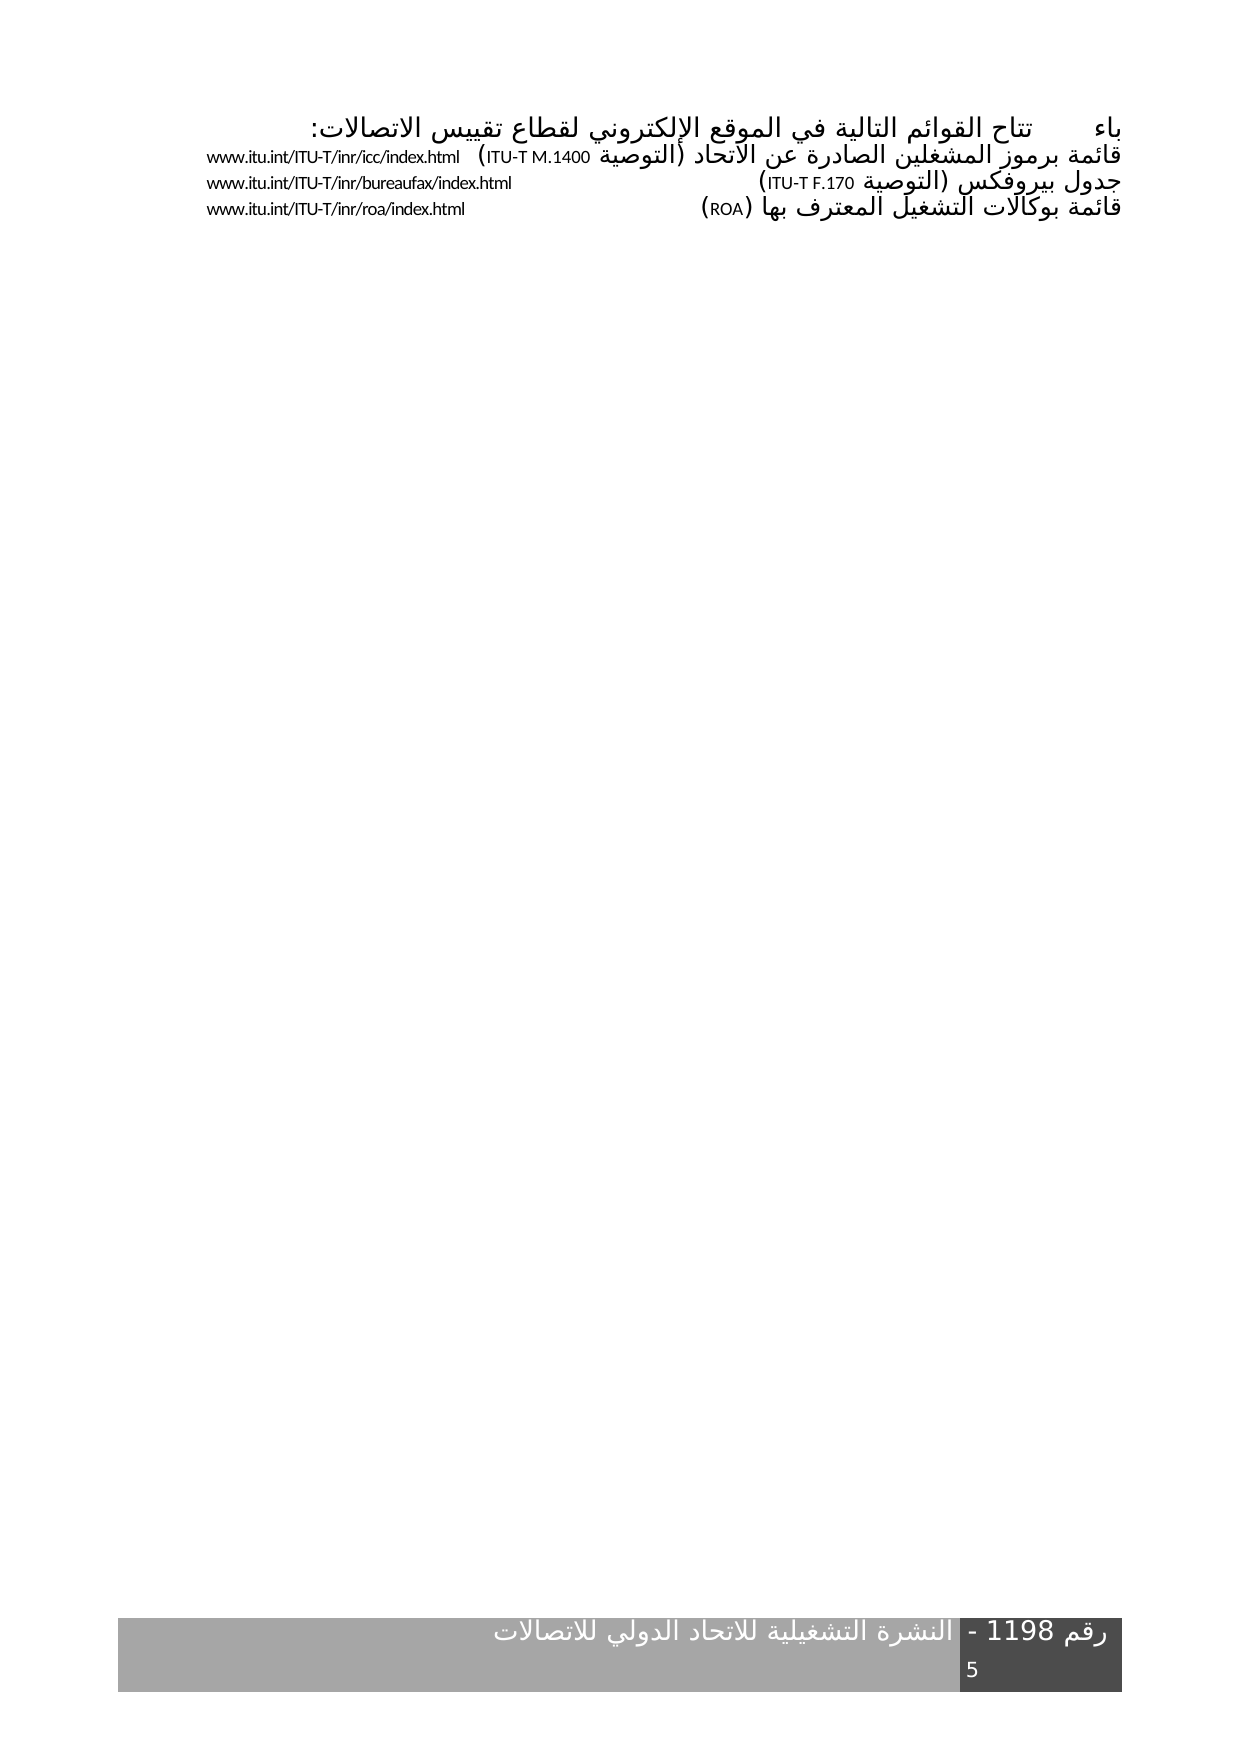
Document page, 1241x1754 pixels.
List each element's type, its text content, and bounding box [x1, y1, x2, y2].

text قائمة بوكالات التشغيل المعترف بها (ROA) www.itu.int/ITU-T/inr/roa/index.html [118, 198, 772, 220]
text باء تتاح القوائم التالية في الموقع الإلكتروني لقطاع تقييس الاتصالات: [947, 118, 1122, 142]
text قائمة برموز المشغلين الصادرة عن الاتحاد (التوصية ITU-T M.1400) www.itu.int/ITU-T/inr/icc/index.html [647, 146, 923, 168]
text باء تتاح القوائم التالية في الموقع الإلكتروني لقطاع تقييس الاتصالات: [744, 118, 970, 142]
text جدول بيروفكس (التوصية ITU-T F.170) www.itu.int/ITU-T/inr/bureaufax/index.html [118, 172, 928, 194]
text قائمة بوكالات التشغيل المعترف بها (ROA) www.itu.int/ITU-T/inr/roa/index.html [827, 198, 1122, 220]
text باء تتاح القوائم التالية في الموقع الإلكتروني لقطاع تقييس الاتصالات: [118, 118, 662, 142]
text قائمة برموز المشغلين الصادرة عن الاتحاد (التوصية ITU-T M.1400) www.itu.int/ITU-T/inr/icc/index.html [118, 146, 664, 168]
